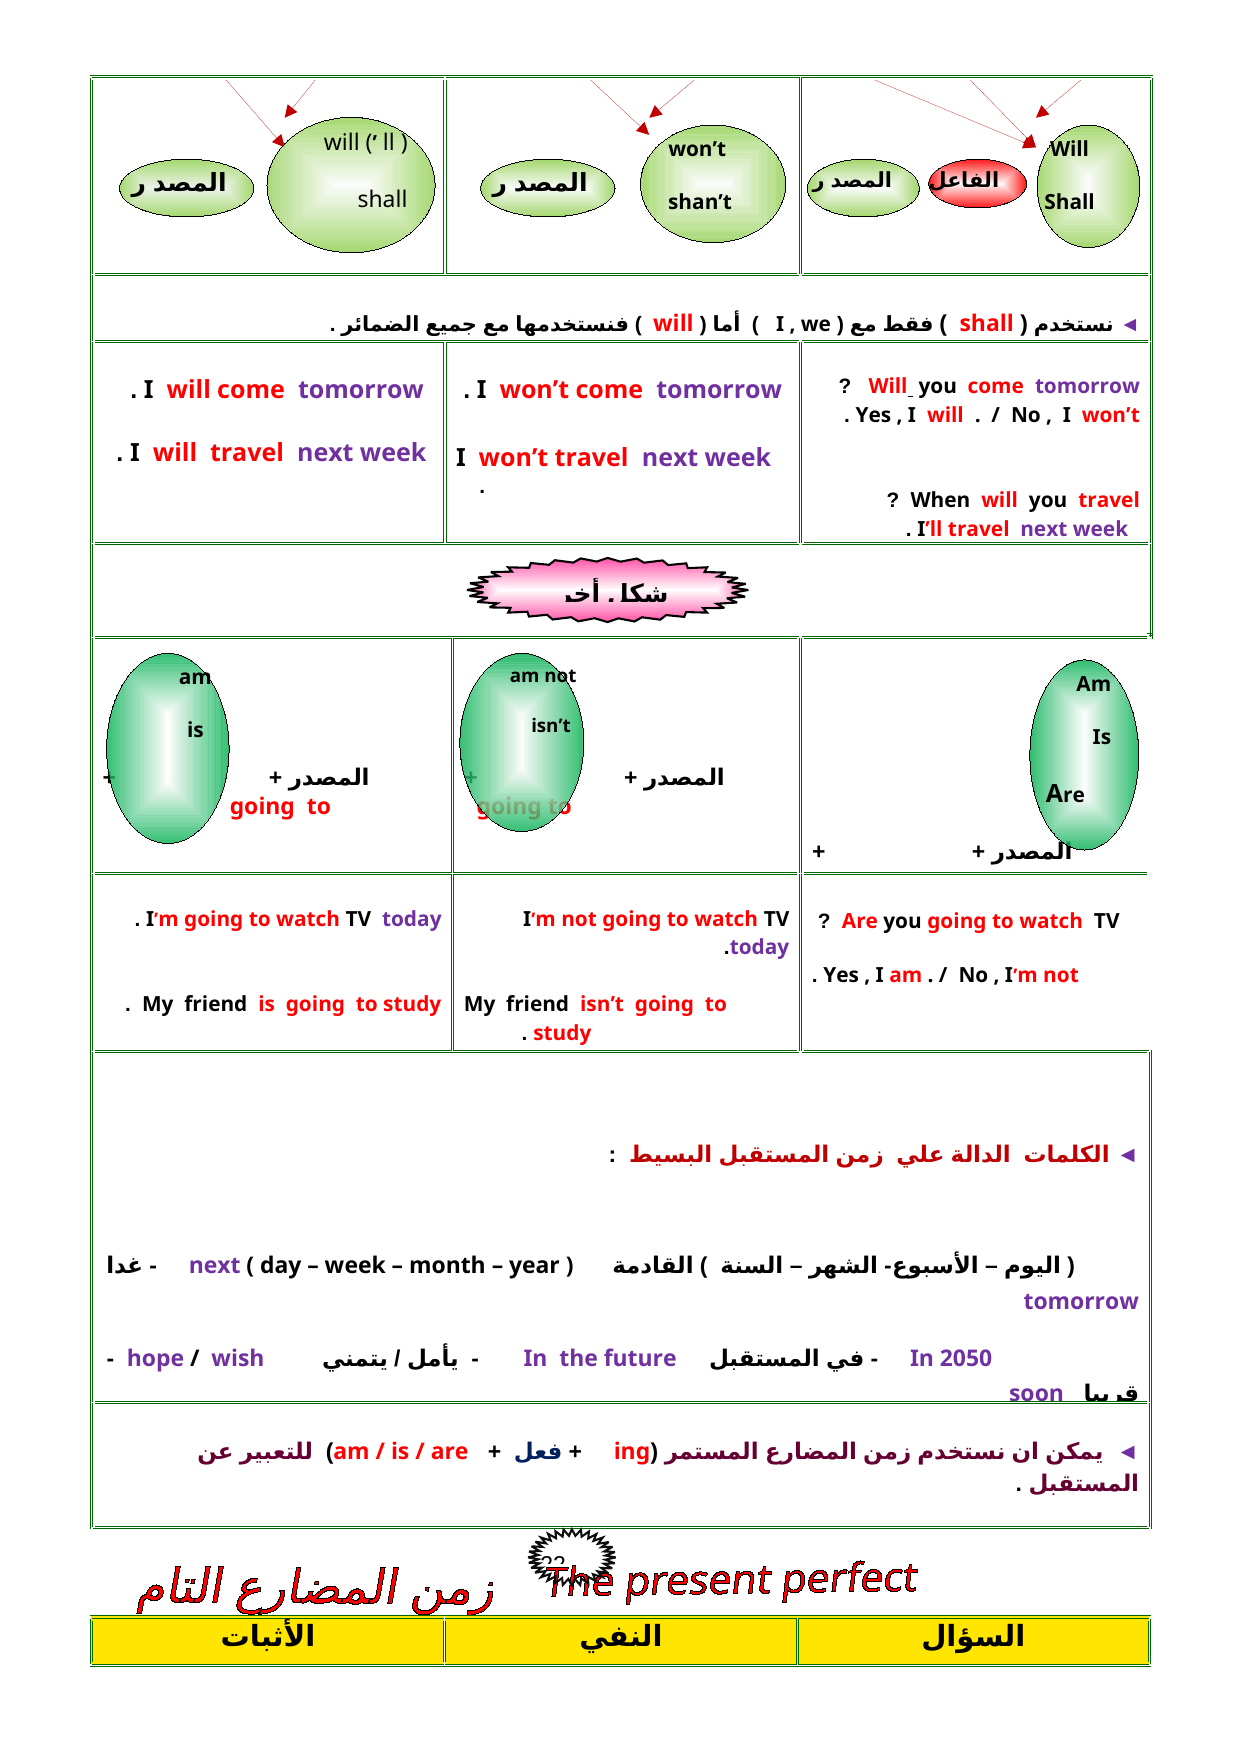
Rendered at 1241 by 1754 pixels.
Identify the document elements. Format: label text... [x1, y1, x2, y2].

table_header الأثبات [91, 1619, 444, 1664]
table_cell المصدر + + going to [93, 636, 451, 872]
table_cell المصدر + + going to [801, 636, 1150, 872]
table_cell Will you come tomorrow ? Yes , I will . / No , I won’t . When will you travel ? I’ll travel next week . [801, 340, 1151, 542]
table_cell Are you going to watch TV ? Yes , I am . / No , I’m not . Is your friend going to study ? Yes , he is . / No , he isn’t . [801, 872, 1150, 1050]
table_cell [91, 76, 445, 273]
table_cell ◄ يمكن ان نستخدم زمن المضارع المستمر (ing + فعل + am / is / are) للتعبير عن المستقبل . Ex : My father has got a ticket . He is traveling next week . [93, 1401, 1149, 1526]
table_header السؤال [799, 1619, 1149, 1664]
table_cell ◄ نستخدم ( shall ) فقط مع ( I , we ) أما ( will ) فنستخدمها مع جميع الضمائر . [93, 273, 1150, 340]
table_cell [582, 1526, 1150, 1555]
table_cell I’m not going to watch TV today. My friend isn’t going to study . [453, 872, 801, 1050]
table_cell [802, 78, 1151, 273]
table_cell المصدر + + going to [454, 636, 801, 872]
table_header النفي [445, 1619, 796, 1664]
table_cell I will come tomorrow . I will travel next week . [91, 340, 445, 542]
table_cell [445, 78, 799, 273]
table_cell [91, 542, 1151, 636]
table_cell [91, 1526, 562, 1555]
table_cell I’m going to watch TV today . My friend is going to study . [91, 872, 453, 1050]
table_cell I won’t come tomorrow . I won’t travel next week . [445, 340, 801, 542]
table_cell [539, 1534, 606, 1555]
table_cell ◄ الكلمات الدالة علي زمن المستقبل البسيط : ( اليوم – الأسبوع- الشهر – السنة ) القادمة next ( day – week – month – year ) - غدا tomorrow In 2050 - في المستقبل In the future - يأمل / يتمني hope / wish - قريبا soon ◄ نستخدم زمن المستقبل البسيط للتعبير عن فعل سوف يحدث في المستقبل : Ex : My father will travel next week . I think he will come soon . I’m hungry . I will have a sandwich . My friend will go to the park tomorrow . There are dark clouds . It’s going to rain . I’m going to listen to music today . [91, 1050, 1150, 1401]
